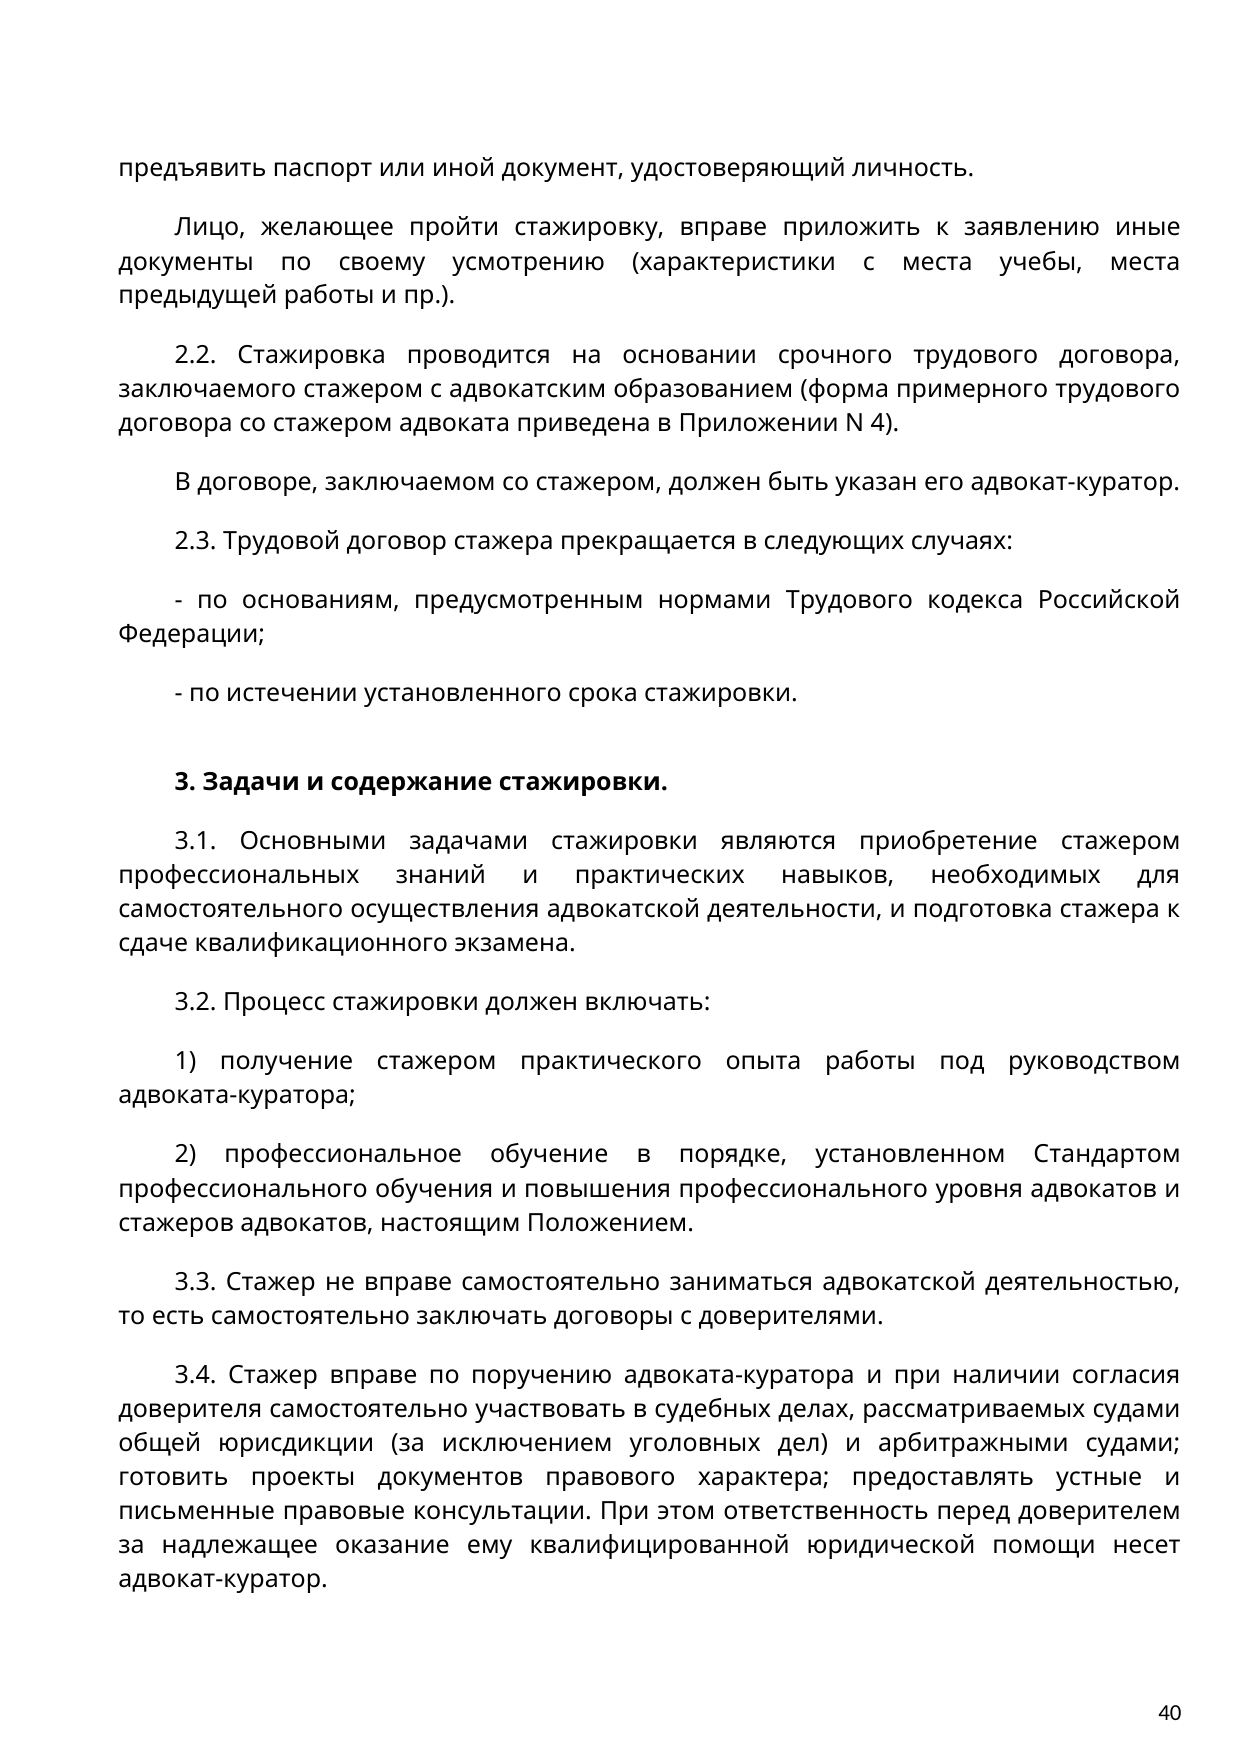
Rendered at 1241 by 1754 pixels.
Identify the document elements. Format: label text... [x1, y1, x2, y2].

text В договоре, заключаемом со стажером, должен быть указан его адвокат-куратор. [118, 463, 1181, 497]
text 2.3. Трудовой договор стажера прекращается в следующих случаях: [118, 522, 1181, 557]
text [118, 150, 1181, 184]
text 2.2. Стажировка проводится на основании срочного трудового договора, заключаемого стажером с адвокатским образованием (форма примерного трудового договора со стажером адвоката приведена в Приложении N 4). [118, 336, 1181, 438]
text 1) получение стажером практического опыта работы под руководством адвоката-куратора; [118, 1043, 1181, 1111]
text 3.4. Стажер вправе по поручению адвоката-куратора и при наличии согласия доверителя самостоятельно участвовать в судебных делах, рассматриваемых судами общей юрисдикции (за исключением уголовных дел) и арбитражными судами; готовить проекты документов правового характера; предоставлять устные и письменные правовые консультации. При этом ответственность перед доверителем за надлежащее оказание ему квалифицированной юридической помощи несет адвокат-куратор. [118, 1356, 1181, 1595]
text Лицо, желающее пройти стажировку, вправе приложить к заявлению иные документы по своему усмотрению (характеристики с места учебы, места предыдущей работы и пр.). [118, 209, 1181, 311]
title 3. Задачи и содержание стажировки. [118, 764, 1181, 798]
text 3.3. Стажер не вправе самостоятельно заниматься адвокатской деятельностью, то есть самостоятельно заключать договоры с доверителями. [118, 1263, 1181, 1331]
text 2) профессиональное обучение в порядке, установленном Стандартом профессионального обучения и повышения профессионального уровня адвокатов и стажеров адвокатов, настоящим Положением. [118, 1136, 1181, 1238]
text - по истечении установленного срока стажировки. [118, 675, 1181, 709]
text - по основаниям, предусмотренным нормами Трудового кодекса Российской Федерации; [118, 582, 1181, 650]
text 3.2. Процесс стажировки должен включать: [118, 984, 1181, 1018]
text 3.1. Основными задачами стажировки являются приобретение стажером профессиональных знаний и практических навыков, необходимых для самостоятельного осуществления адвокатской деятельности, и подготовка стажера к сдаче квалификационного экзамена. [118, 823, 1181, 959]
